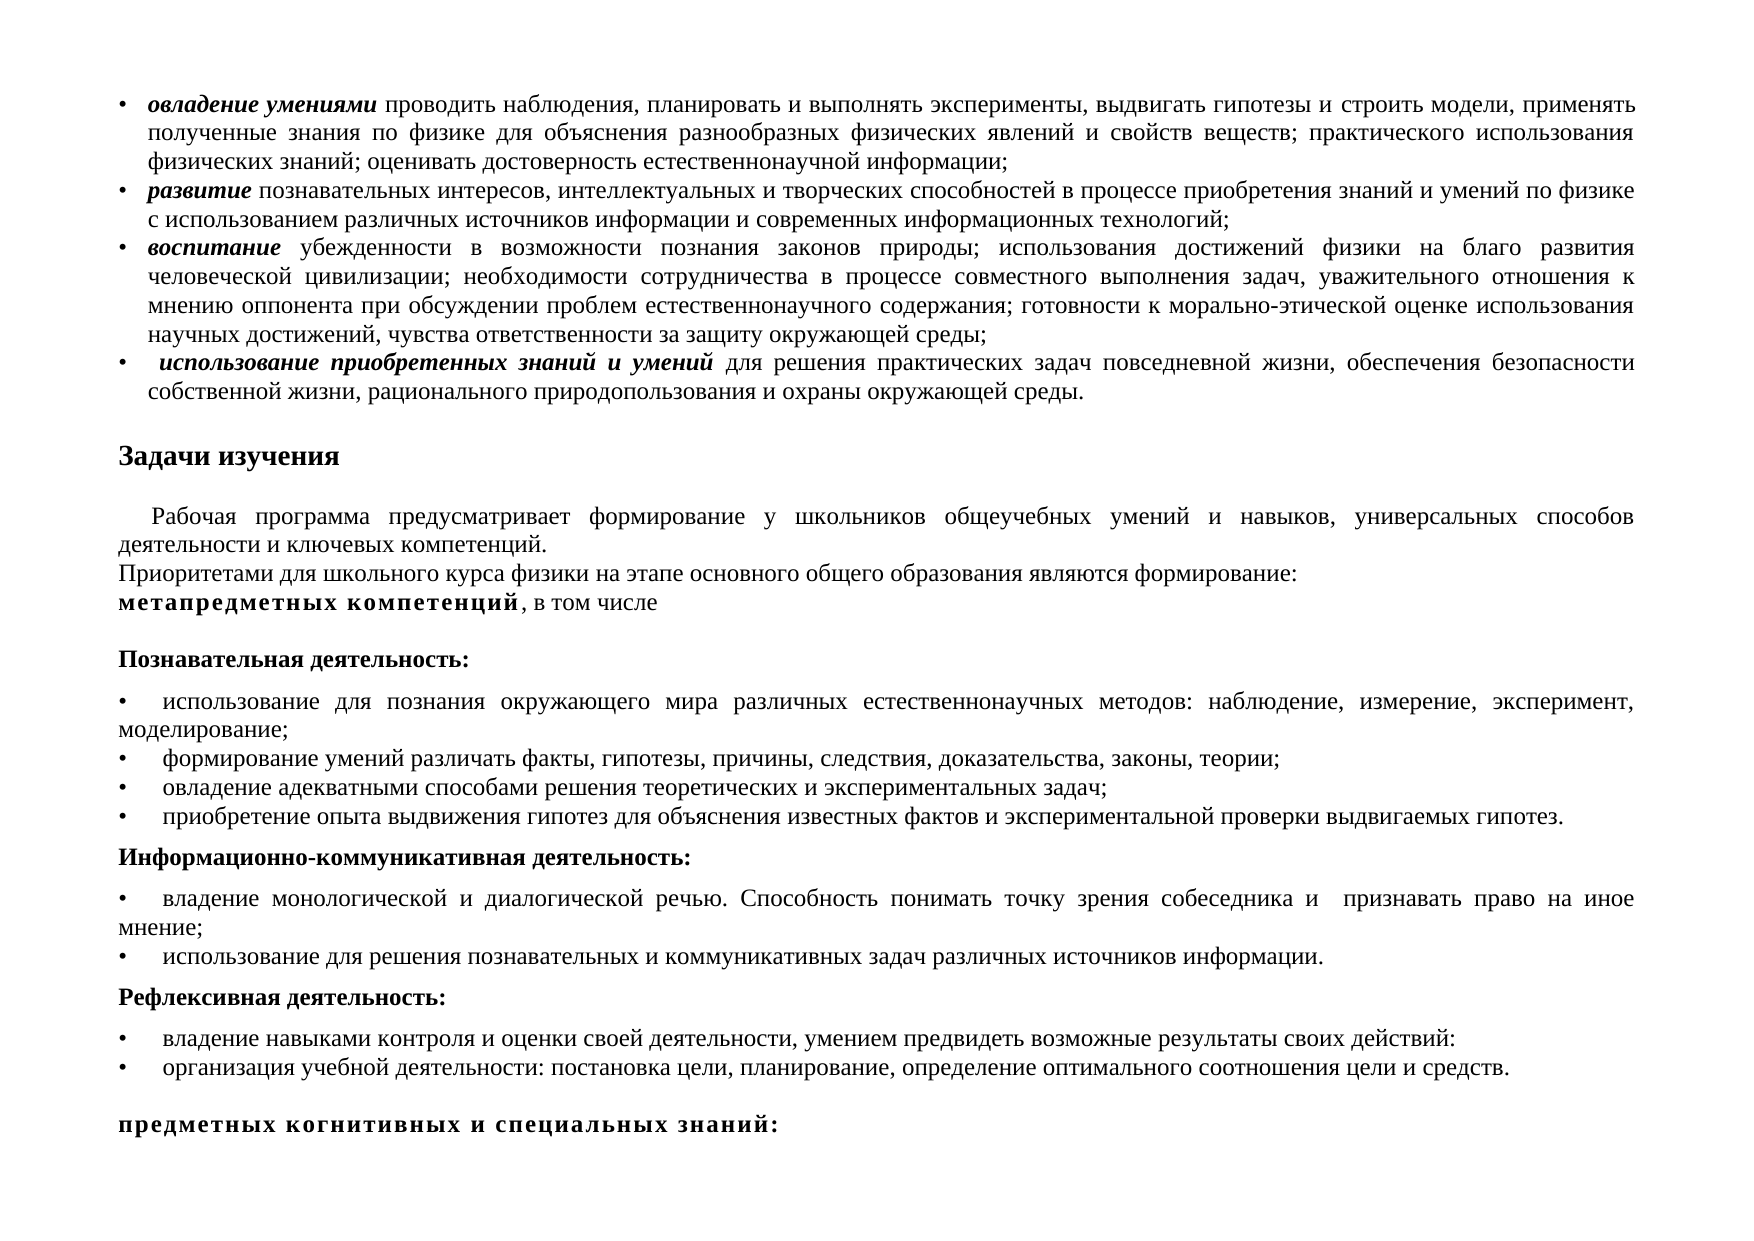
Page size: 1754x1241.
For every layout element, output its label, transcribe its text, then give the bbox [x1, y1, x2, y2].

list использование для решения познавательных и коммуникативных задач различных источников информации. [118, 941, 1636, 969]
list воспитание убежденности в возможности познания законов природы; использования достижений физики на благо развития человеческой цивилизации; необходимости сотрудничества в процессе совместного выполнения задач, уважительного отношения к мнению оппонента при обсуждении проблем естественнонаучного содержания; готовности к морально-этической оценке использования научных достижений, чувства ответственности за защиту окружающей среды; [118, 232, 1636, 347]
list владение монологической и диалогической речью. Способность понимать точку зрения собеседника и признавать право на иное мнение; [118, 883, 1636, 941]
text метапредметных компетенций, в том числе [118, 587, 1636, 616]
list приобретение опыта выдвижения гипотез для объяснения известных фактов и экспериментальной проверки выдвигаемых гипотез. [118, 801, 1636, 829]
text предметных когнитивных и специальных знаний: [118, 1109, 1636, 1138]
text Рабочая программа предусматривает формирование у школьников общеучебных умений и навыков, универсальных способов деятельности и ключевых компетенций. [118, 501, 1636, 558]
list организация учебной деятельности: постановка цели, планирование, определение оптимального соотношения цели и средств. [118, 1052, 1636, 1081]
text Задачи изучения [118, 438, 1636, 472]
list развитие познавательных интересов, интеллектуальных и творческих способностей в процессе приобретения знаний и умений по физике с использованием различных источников информации и современных информационных технологий; [118, 175, 1636, 232]
list владение навыками контроля и оценки своей деятельности, умением предвидеть возможные результаты своих действий: [118, 1023, 1636, 1052]
list формирование умений различать факты, гипотезы, причины, следствия, доказательства, законы, теории; [118, 743, 1636, 772]
text Рефлексивная деятельность: [118, 982, 1636, 1011]
list использование для познания окружающего мира различных естественнонаучных методов: наблюдение, измерение, эксперимент, моделирование; [118, 686, 1636, 743]
text Приоритетами для школьного курса физики на этапе основного общего образования являются формирование: [118, 558, 1636, 587]
list овладение адекватными способами решения теоретических и экспериментальных задач; [118, 772, 1636, 801]
list использование приобретенных знаний и умений для решения практических задач повседневной жизни, обеспечения безопасности собственной жизни, рационального природопользования и охраны окружающей среды. [118, 347, 1636, 405]
list овладение умениями проводить наблюдения, планировать и выполнять эксперименты, выдвигать гипотезы и строить модели, применять полученные знания по физике для объяснения разнообразных физических явлений и свойств веществ; практического использования физических знаний; оценивать достоверность естественнонаучной информации; [118, 89, 1636, 175]
text Познавательная деятельность: [118, 644, 1636, 673]
text Информационно-коммуникативная деятельность: [118, 842, 1636, 871]
